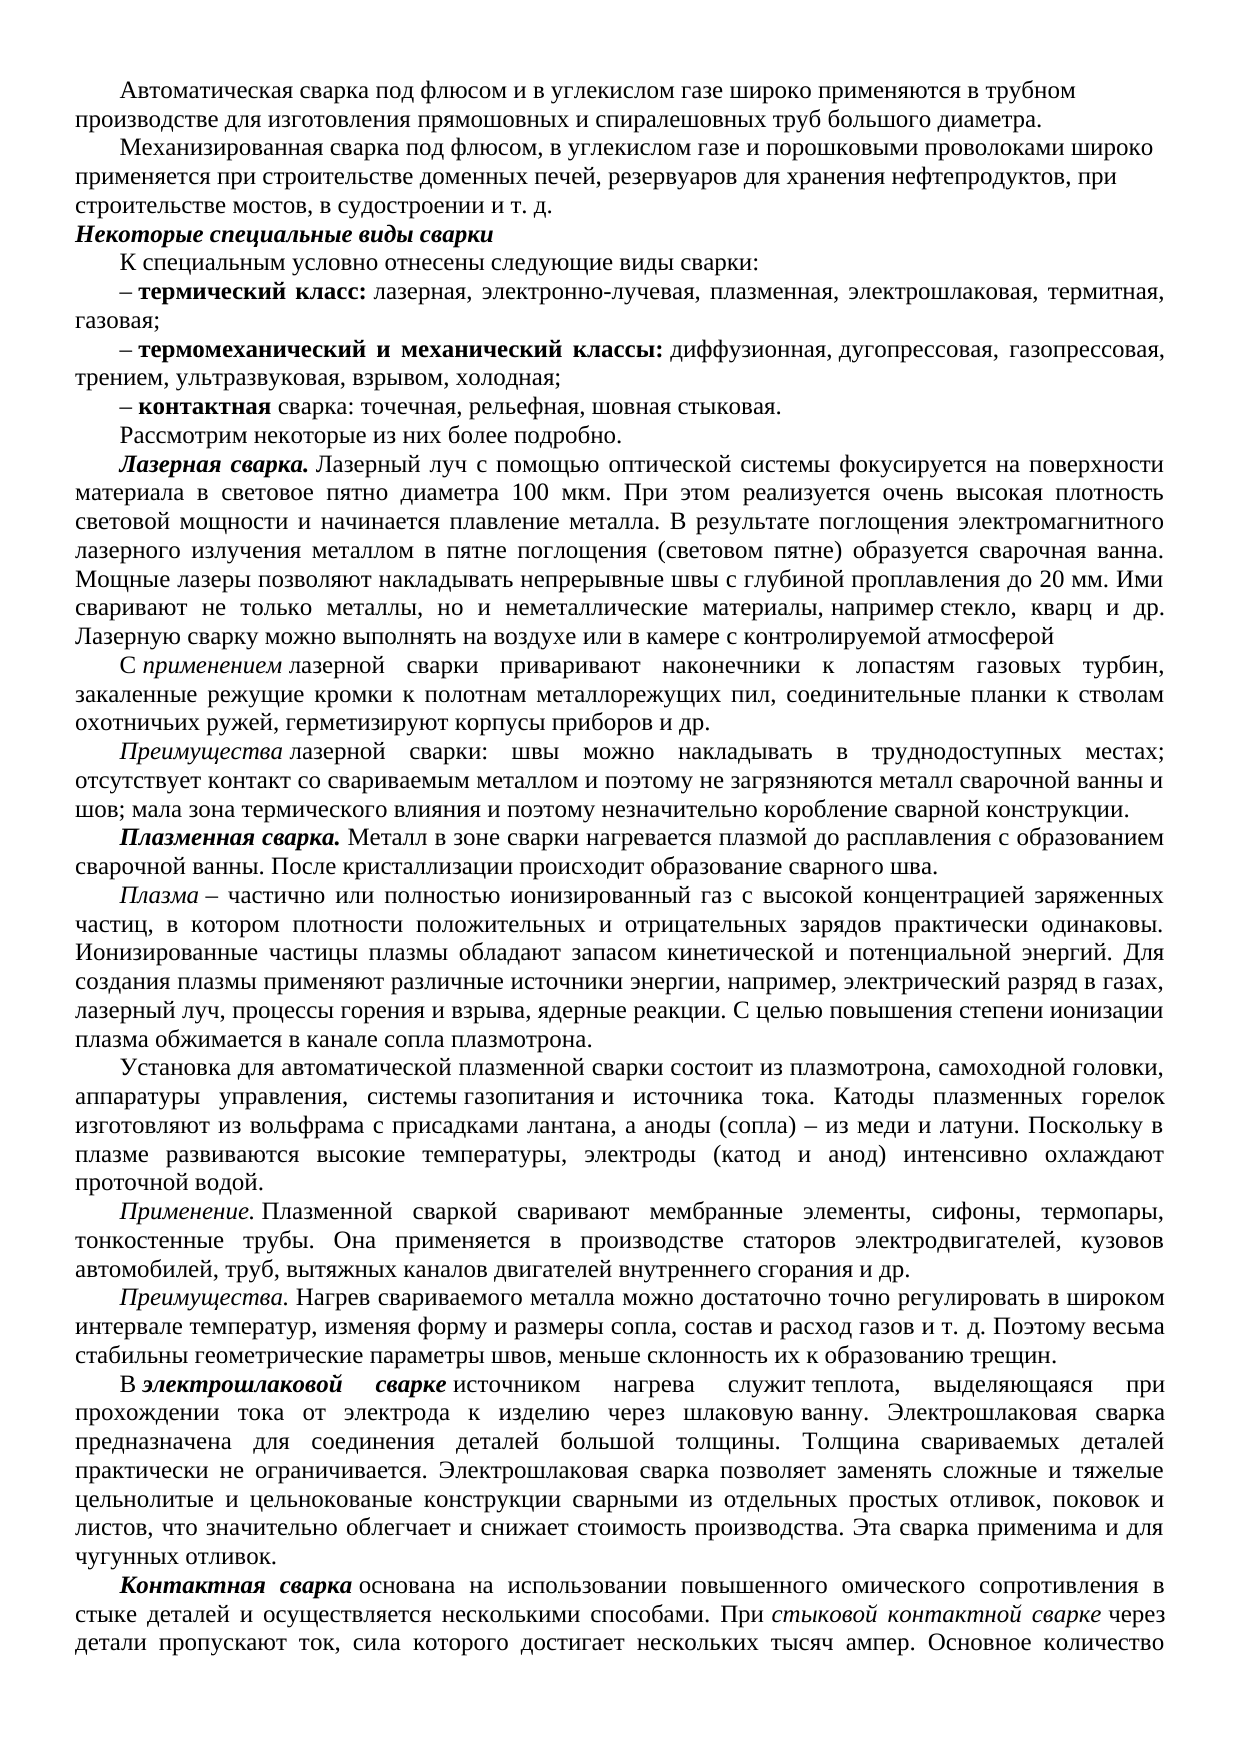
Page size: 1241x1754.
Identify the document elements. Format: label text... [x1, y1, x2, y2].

text К специальным условно отнесены следующие виды сварки: [75, 247, 1165, 276]
text С применением лазерной сварки приваривают наконечники к лопастям газовых турбин, закаленные режущие кромки к полотнам металлорежущих пил, соединительные планки к стволам охотничьих ружей, герметизируют корпусы приборов и др. [75, 650, 1165, 736]
text Рассмотрим некоторые из них более подробно. [75, 420, 1165, 449]
text Плазменная сварка. Металл в зоне сварки нагревается плазмой до расплавления с образованием сварочной ванны. После кристаллизации происходит образование сварного шва. [75, 822, 1165, 880]
text Механизированная сварка под флюсом, в углекислом газе и порошковыми проволоками широко применяется при строительстве доменных печей, резервуаров для хранения нефтепродуктов, при строительстве мостов, в судостроении и т. д. [75, 132, 1165, 219]
text – термический класс: лазерная, электронно-лучевая, плазменная, электрошлаковая, термитная, газовая; [75, 276, 1165, 334]
text Лазерная сварка. Лазерный луч с помощью оптической системы фокусируется на поверхности материала в световое пятно диаметра 100 мкм. При этом реализуется очень высокая плотность световой мощности и начинается плавление металла. В результате поглощения электромагнитного лазерного излучения металлом в пятне поглощения (световом пятне) образуется сварочная ванна. Мощные лазеры позволяют накладывать непрерывные швы с глубиной проплавления до 20 мм. Ими сваривают не только металлы, но и неметаллические материалы, например стекло, кварц и др. Лазерную сварку можно выполнять на воздухе или в камере с контролируемой атмосферой [75, 449, 1165, 650]
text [75, 1570, 1165, 1656]
text Автоматическая сварка под флюсом и в углекислом газе широко применяются в трубном производстве для изготовления прямошовных и спиралешовных труб большого диаметра. [75, 75, 1165, 132]
text В электрошлаковой сварке источником нагрева служит теплота, выделяющаяся при прохождении тока от электрода к изделию через шлаковую ванну. Электрошлаковая сварка предназначена для соединения деталей большой толщины. Толщина свариваемых деталей практически не ограничивается. Электрошлаковая сварка позволяет заменять сложные и тяжелые цельнолитые и цельнокованые конструкции сварными из отдельных простых отливок, поковок и листов, что значительно облегчает и снижает стоимость производства. Эта сварка применима и для чугунных отливок. [75, 1369, 1165, 1570]
text Применение. Плазменной сваркой сваривают мембранные элементы, сифоны, термопары, тонкостенные трубы. Она применяется в производстве статоров электродвигателей, кузовов автомобилей, труб, вытяжных каналов двигателей внутреннего сгорания и др. [75, 1196, 1165, 1282]
subtitle Некоторые специальные виды сварки [75, 219, 1165, 247]
text Плазма – частично или полностью ионизированный газ с высокой концентрацией заряженных частиц, в котором плотности положительных и отрицательных зарядов практически одинаковы. Ионизированные частицы плазмы обладают запасом кинетической и потенциальной энергий. Для создания плазмы применяют различные источники энергии, например, электрический разряд в газах, лазерный луч, процессы горения и взрыва, ядерные реакции. С целью повышения степени ионизации плазма обжимается в канале сопла плазмотрона. [75, 880, 1165, 1052]
text – контактная сварка: точечная, рельефная, шовная стыковая. [75, 391, 1165, 420]
text Преимущества лазерной сварки: швы можно накладывать в труднодоступных местах; отсутствует контакт со свариваемым металлом и поэтому не загрязняются металл сварочной ванны и шов; мала зона термического влияния и поэтому незначительно коробление сварной конструкции. [75, 736, 1165, 822]
text Преимущества. Нагрев свариваемого металла можно достаточно точно регулировать в широком интервале температур, изменяя форму и размеры сопла, состав и расход газов и т. д. Поэтому весьма стабильны геометрические параметры швов, меньше склонность их к образованию трещин. [75, 1282, 1165, 1369]
text Установка для автоматической плазменной сварки состоит из плазмотрона, самоходной головки, аппаратуры управления, системы газопитания и источника тока. Катоды плазменных горелок изготовляют из вольфрама с присадками лантана, а аноды (сопла) – из меди и латуни. Поскольку в плазме развиваются высокие температуры, электроды (катод и анод) интенсивно охлаждают проточной водой. [75, 1052, 1165, 1196]
text – термомеханический и механический классы: диффузионная, дугопрессовая, газопрессовая, трением, ультразвуковая, взрывом, холодная; [75, 334, 1165, 391]
